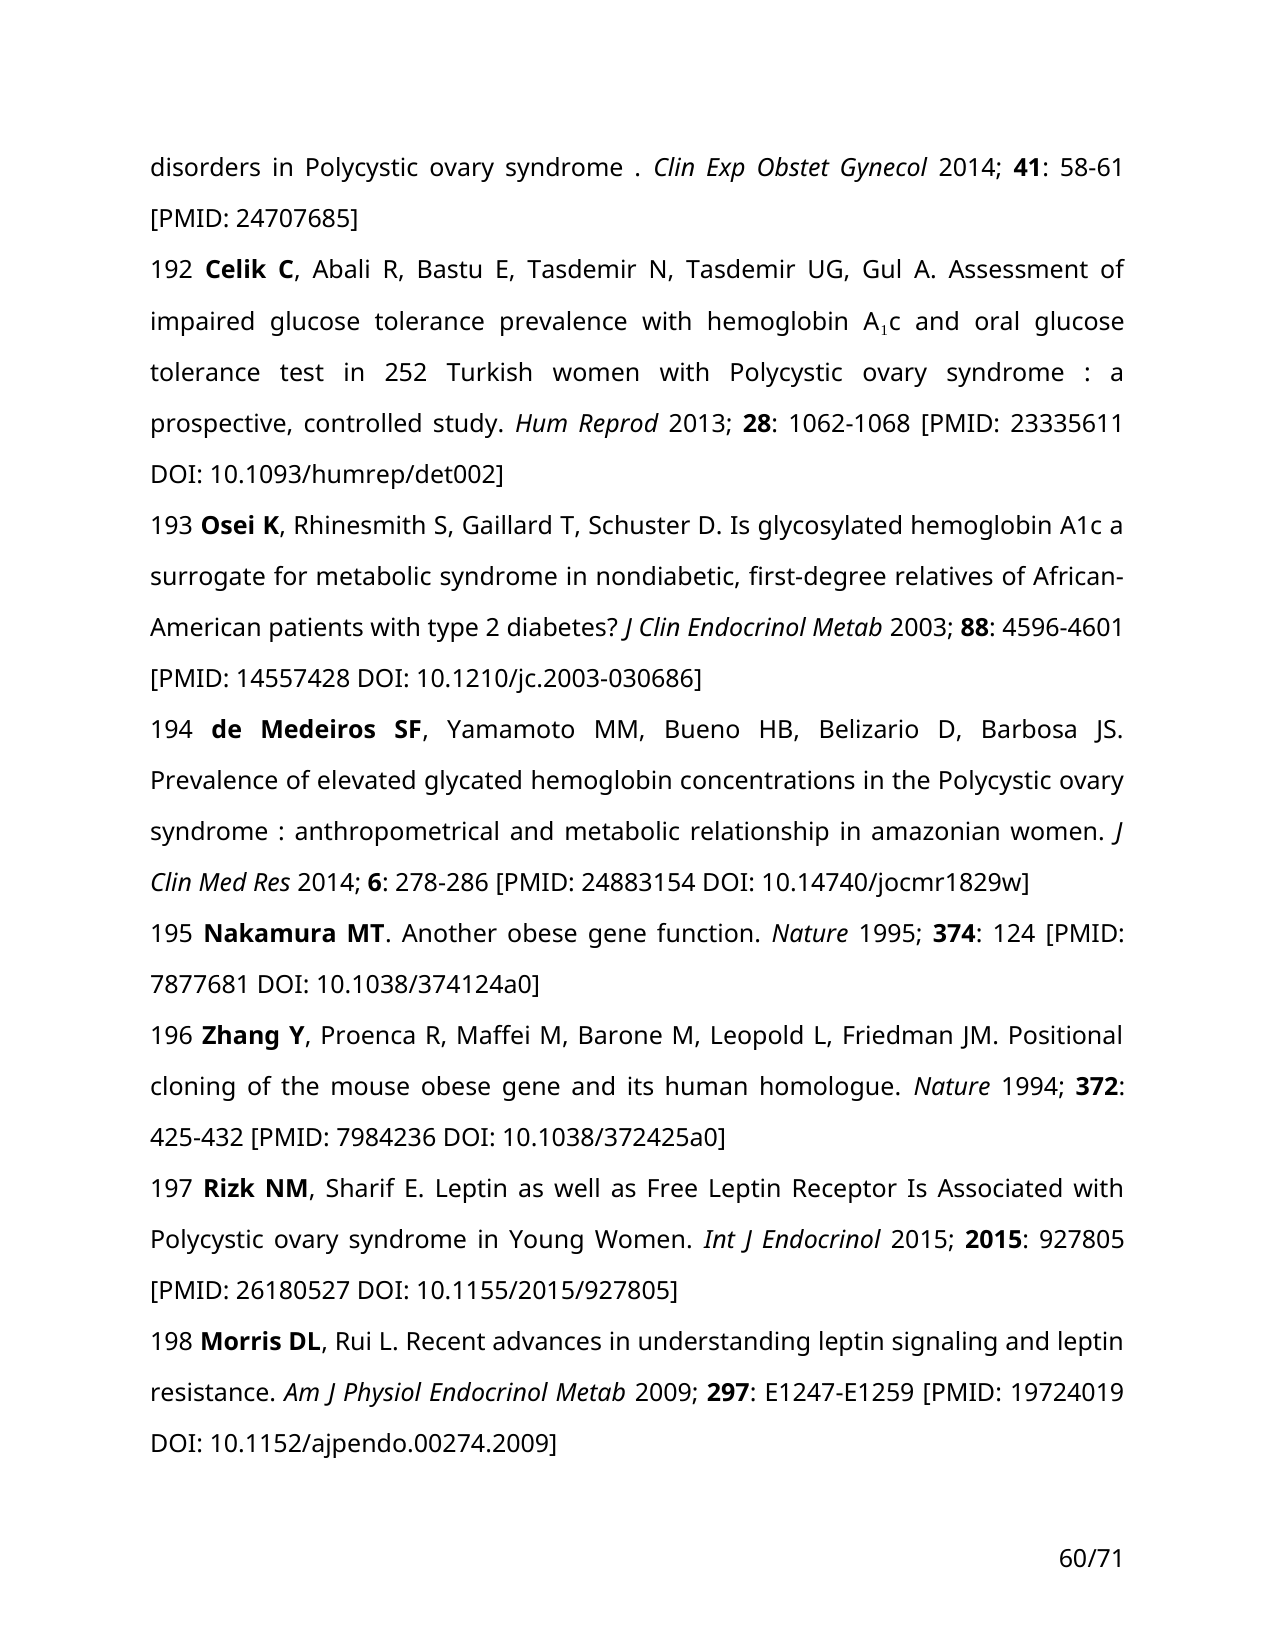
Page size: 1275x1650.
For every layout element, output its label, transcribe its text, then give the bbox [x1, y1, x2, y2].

text 194 de Medeiros SF, Yamamoto MM, Bueno HB, Belizario D, Barbosa JS. Prevalence of elevated glycated hemoglobin concentrations in the Polycystic ovary syndrome : anthropometrical and metabolic relationship in amazonian women. J Clin Med Res 2014; 6: 278-286 [PMID: 24883154 DOI: 10.14740/jocmr1829w] [150, 711, 1125, 899]
text 197 Rizk NM, Sharif E. Leptin as well as Free Leptin Receptor Is Associated with Polycystic ovary syndrome in Young Women. Int J Endocrinol 2015; 2015: 927805 [PMID: 26180527 DOI: 10.1155/2015/927805] [150, 1171, 1125, 1307]
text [150, 150, 1125, 235]
text 195 Nakamura MT. Another obese gene function. Nature 1995; 374: 124 [PMID: 7877681 DOI: 10.1038/374124a0] [150, 916, 1125, 1001]
text 196 Zhang Y, Proenca R, Maffei M, Barone M, Leopold L, Friedman JM. Positional cloning of the mouse obese gene and its human homologue. Nature 1994; 372: 425-432 [PMID: 7984236 DOI: 10.1038/372425a0] [150, 1018, 1125, 1154]
text 193 Osei K, Rhinesmith S, Gaillard T, Schuster D. Is glycosylated hemoglobin A1c a surrogate for metabolic syndrome in nondiabetic, first-degree relatives of African-American patients with type 2 diabetes? J Clin Endocrinol Metab 2003; 88: 4596-4601 [PMID: 14557428 DOI: 10.1210/jc.2003-030686] [150, 507, 1125, 694]
text 198 Morris DL, Rui L. Recent advances in understanding leptin signaling and leptin resistance. Am J Physiol Endocrinol Metab 2009; 297: E1247-E1259 [PMID: 19724019 DOI: 10.1152/ajpendo.00274.2009] [150, 1324, 1125, 1460]
text 192 Celik C, Abali R, Bastu E, Tasdemir N, Tasdemir UG, Gul A. Assessment of impaired glucose tolerance prevalence with hemoglobin A₁c and oral glucose tolerance test in 252 Turkish women with Polycystic ovary syndrome : a prospective, controlled study. Hum Reprod 2013; 28: 1062-1068 [PMID: 23335611 DOI: 10.1093/humrep/det002] [150, 252, 1125, 490]
